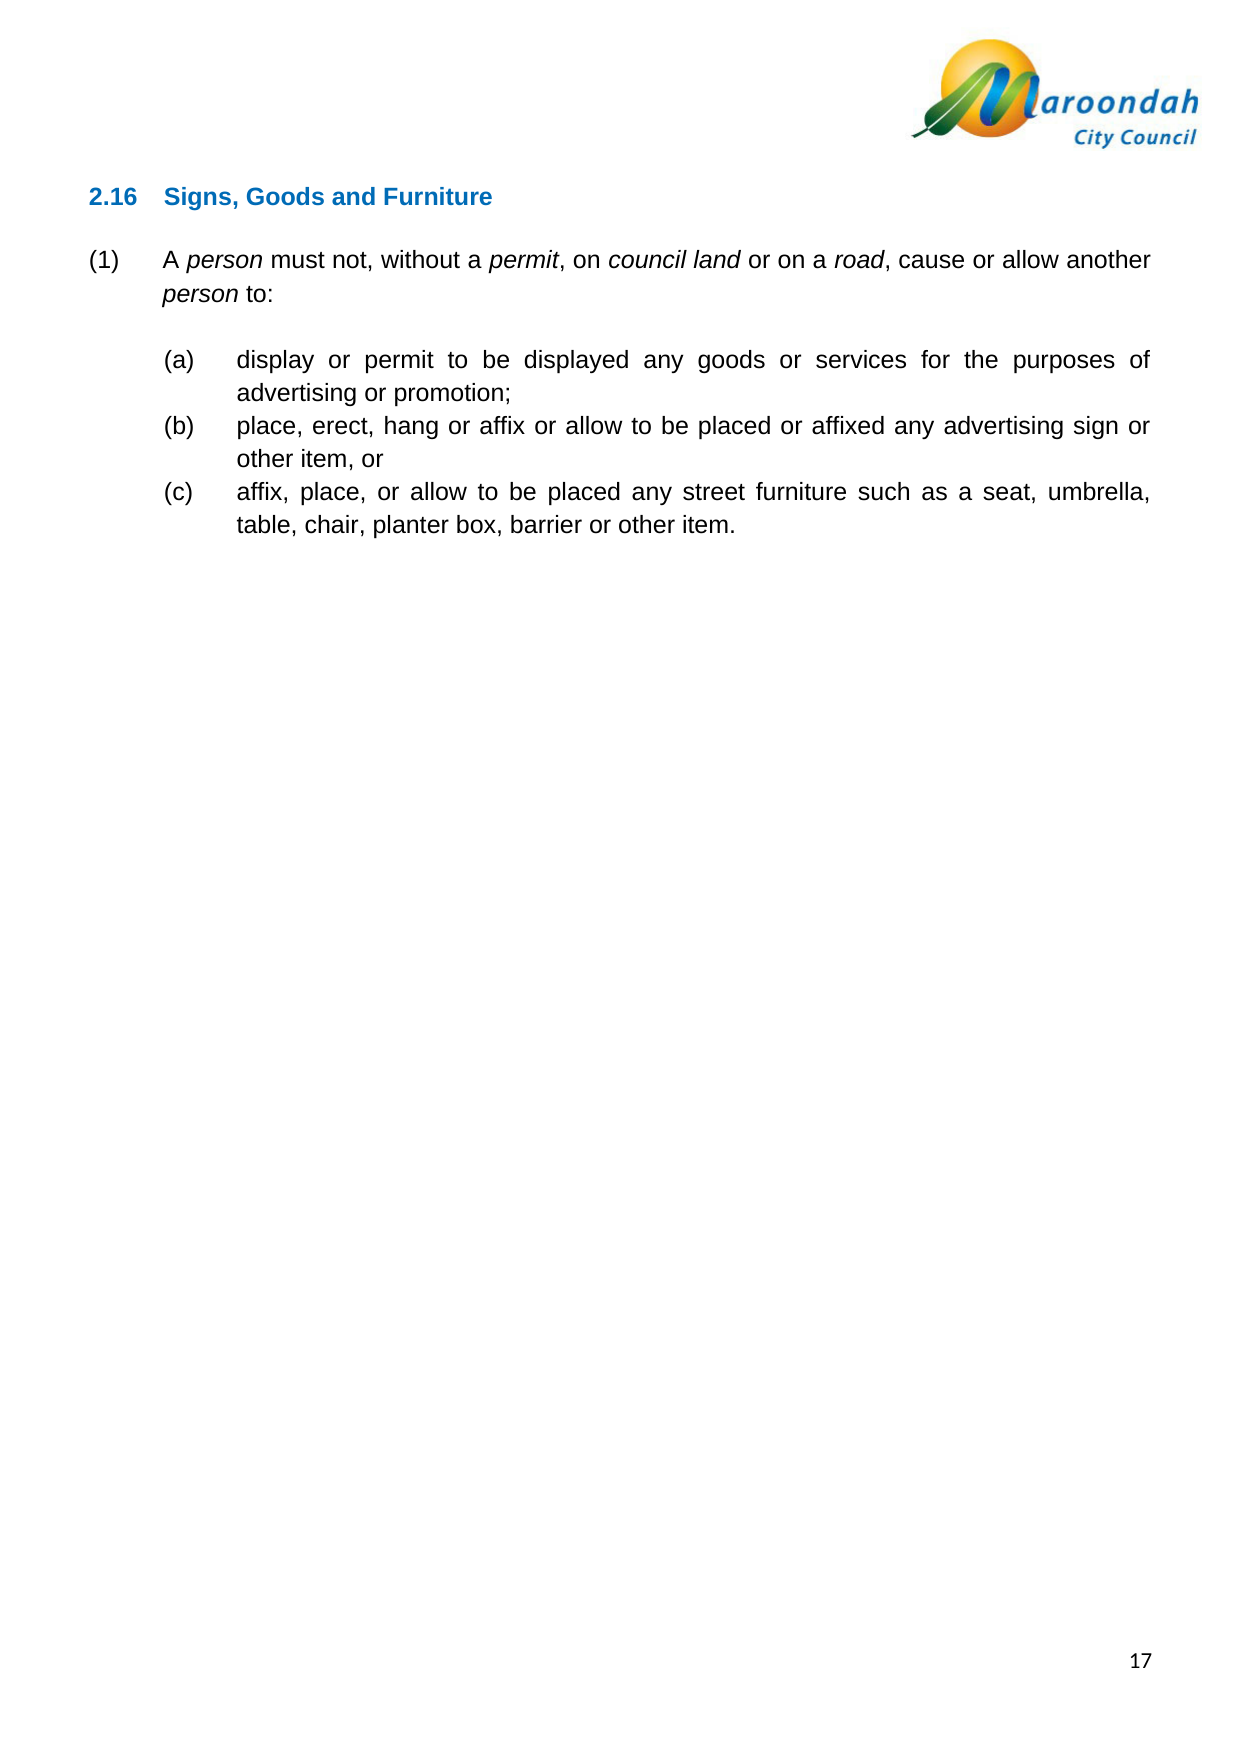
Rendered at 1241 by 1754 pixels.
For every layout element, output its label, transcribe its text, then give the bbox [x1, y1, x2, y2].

picture [865, 3, 1239, 151]
list affix, place, or allow to be placed any street furniture such as a seat, umbrella, table, chair, planter box, barrier or other item. [164, 477, 1152, 538]
list A person must not, without a permit, on council land or on a road, cause or allow another person to: [89, 246, 1152, 307]
subtitle 2.16 Signs, Goods and Furniture [89, 181, 1152, 210]
list place, erect, hang or affix or allow to be placed or affixed any advertising sign or other item, or [164, 411, 1152, 472]
list display or permit to be displayed any goods or services for the purposes of advertising or promotion; [164, 344, 1152, 406]
